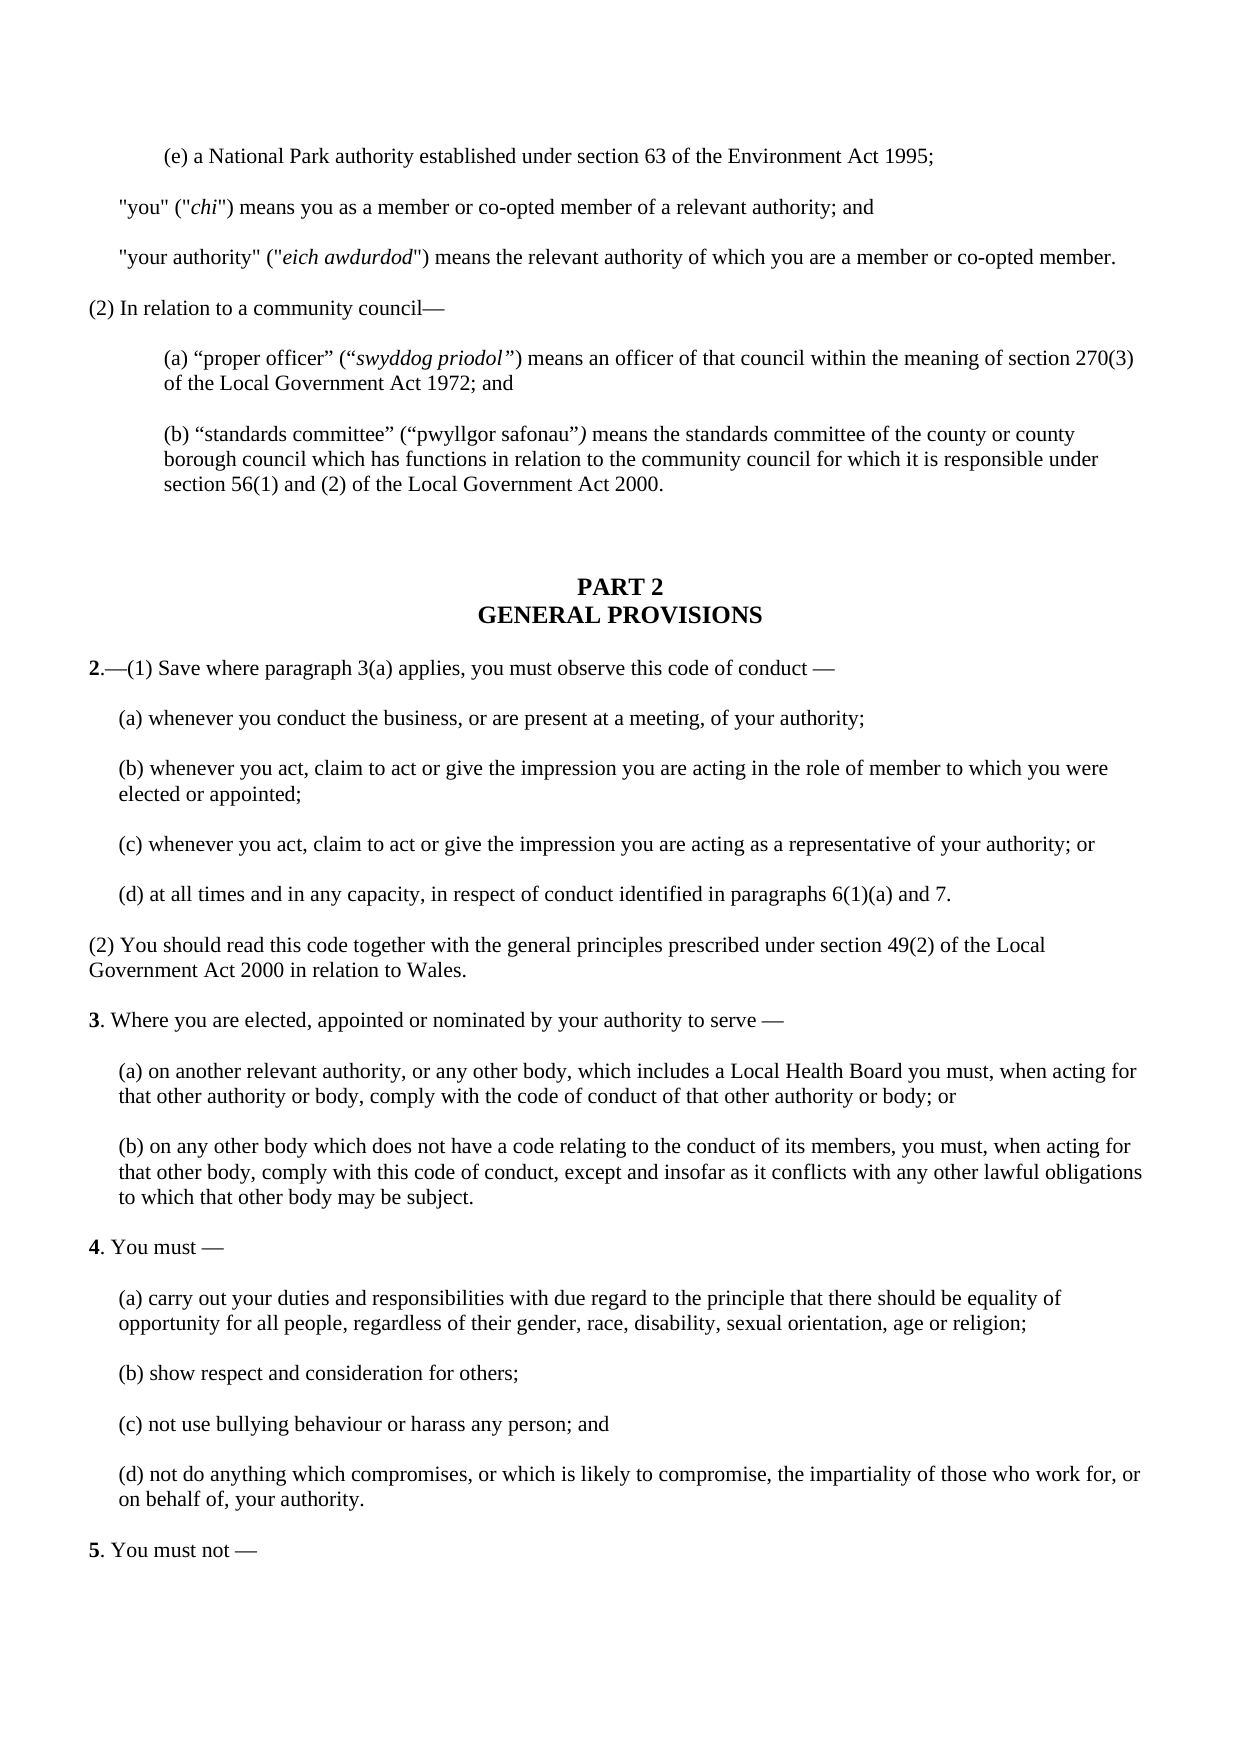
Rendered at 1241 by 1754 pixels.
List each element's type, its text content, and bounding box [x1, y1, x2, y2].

text (d) not do anything which compromises, or which is likely to compromise, the impartiality of those who work for, or on behalf of, your authority. [118, 1461, 1152, 1512]
text (b) “standards committee” (“pwyllgor safonau”) means the standards committee of the county or county borough council which has functions in relation to the community council for which it is responsible under section 56(1) and (2) of the Local Government Act 2000. [164, 421, 1152, 496]
text "you" ("chi") means you as a member or co-opted member of a relevant authority; and [118, 194, 1152, 219]
text PART 2 [89, 572, 1152, 601]
text 4. You must — [89, 1234, 1152, 1259]
text (a) carry out your duties and responsibilities with due regard to the principle that there should be equality of opportunity for all people, regardless of their gender, race, disability, sexual orientation, age or religion; [118, 1285, 1152, 1335]
text (c) whenever you act, claim to act or give the impression you are acting as a representative of your authority; or [118, 831, 1152, 856]
text (e) a National Park authority established under section 63 of the Environment Act 1995; [164, 143, 1152, 168]
text (b) show respect and consideration for others; [118, 1360, 1152, 1386]
text (a) on another relevant authority, or any other body, which includes a Local Health Board you must, when acting for that other authority or body, comply with the code of conduct of that other authority or body; or [118, 1058, 1152, 1108]
text 2.—(1) Save where paragraph 3(a) applies, you must observe this code of conduct — [89, 654, 1152, 680]
text (b) on any other body which does not have a code relating to the conduct of its members, you must, when acting for that other body, comply with this code of conduct, except and insofar as it conflicts with any other lawful obligations to which that other body may be subject. [118, 1133, 1152, 1209]
text (d) at all times and in any capacity, in respect of conduct identified in paragraphs 6(1)(a) and 7. [118, 881, 1152, 907]
text "your authority" ("eich awdurdod") means the relevant authority of which you are a member or co-opted member. [118, 244, 1152, 269]
text (a) whenever you conduct the business, or are present at a meeting, of your authority; [118, 705, 1152, 730]
text 5. You must not — [89, 1537, 1152, 1562]
text (2) You should read this code together with the general principles prescribed under section 49(2) of the Local Government Act 2000 in relation to Wales. [89, 932, 1152, 982]
text (2) In relation to a community council— [89, 294, 1152, 320]
text (a) “proper officer” (“swyddog priodol”) means an officer of that council within the meaning of section 270(3) of the Local Government Act 1972; and [164, 345, 1152, 395]
text 3. Where you are elected, appointed or nominated by your authority to serve — [89, 1007, 1152, 1033]
text GENERAL PROVISIONS [89, 601, 1152, 629]
text (c) not use bullying behaviour or harass any person; and [118, 1411, 1152, 1436]
text (b) whenever you act, claim to act or give the impression you are acting in the role of member to which you were elected or appointed; [118, 755, 1152, 806]
